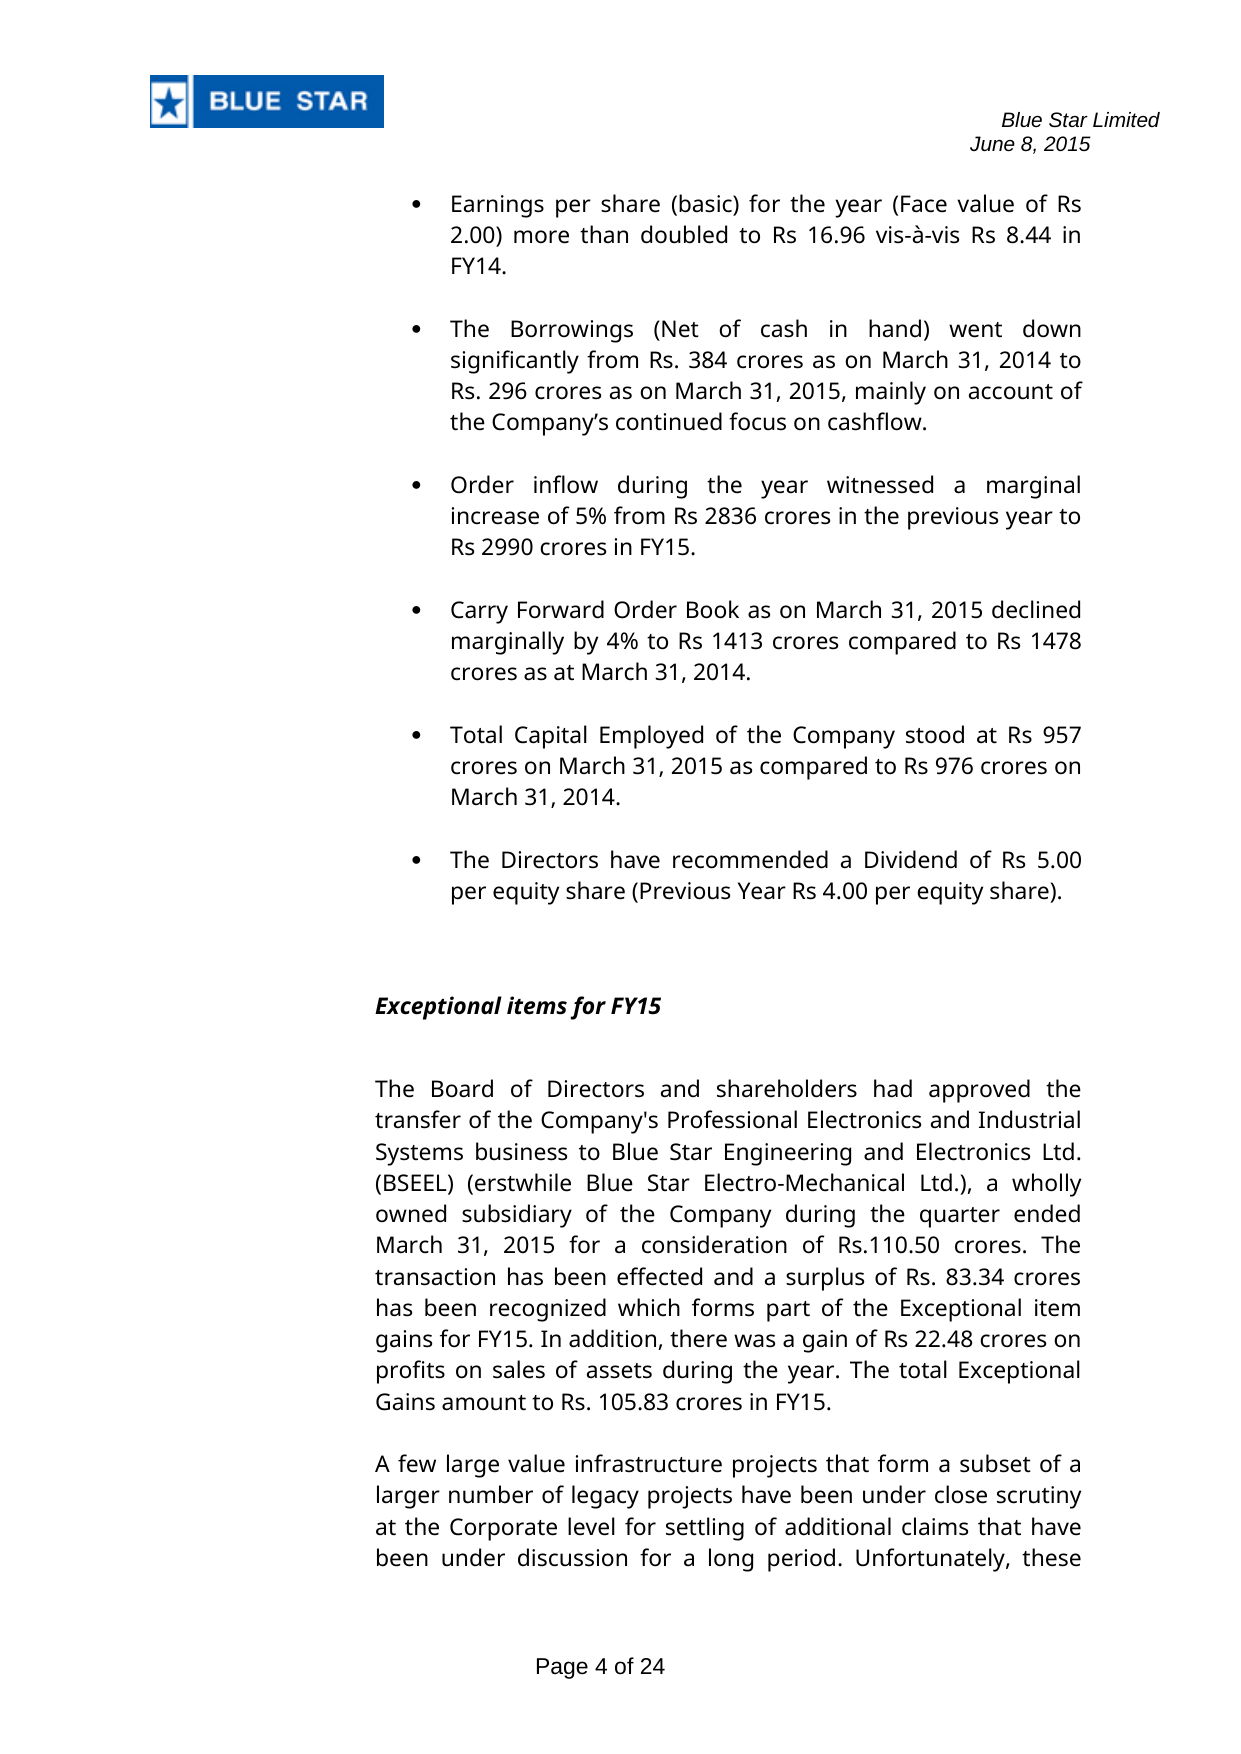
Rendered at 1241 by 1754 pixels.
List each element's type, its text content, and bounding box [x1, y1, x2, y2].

picture [150, 75, 384, 128]
list Carry Forward Order Book as on March 31, 2015 declined marginally by 4% to Rs 1413 crores compared to Rs 1478 crores as at March 31, 2014. [412, 594, 1083, 687]
subtitle Exceptional items for FY15 [375, 989, 1090, 1021]
list Order inflow during the year witnessed a marginal increase of 5% from Rs 2836 crores in the previous year to Rs 2990 crores in FY15. [412, 469, 1083, 562]
list Earnings per share (basic) for the year (Face value of Rs 2.00) more than doubled to Rs 16.96 vis-à-vis Rs 8.44 in FY14. [412, 187, 1083, 281]
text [375, 1448, 1083, 1573]
list Total Capital Employed of the Company stood at Rs 957 crores on March 31, 2015 as compared to Rs 976 crores on March 31, 2014. [412, 719, 1083, 812]
list The Directors have recommended a Dividend of Rs 5.00 per equity share (Previous Year Rs 4.00 per equity share). [412, 844, 1083, 906]
text The Board of Directors and shareholders had approved the transfer of the Company's Professional Electronics and Industrial Systems business to Blue Star Engineering and Electronics Ltd. (BSEEL) (erstwhile Blue Star Electro-Mechanical Ltd.), a wholly owned subsidiary of the Company during the quarter ended March 31, 2015 for a consideration of Rs.110.50 crores. The transaction has been effected and a surplus of Rs. 83.34 crores has been recognized which forms part of the Exceptional item gains for FY15. In addition, there was a gain of Rs 22.48 crores on profits on sales of assets during the year. The total Exceptional Gains amount to Rs. 105.83 crores in FY15. [375, 1073, 1083, 1417]
list The Borrowings (Net of cash in hand) went down significantly from Rs. 384 crores as on March 31, 2014 to Rs. 296 crores as on March 31, 2015, mainly on account of the Company’s continued focus on cashflow. [412, 312, 1083, 437]
